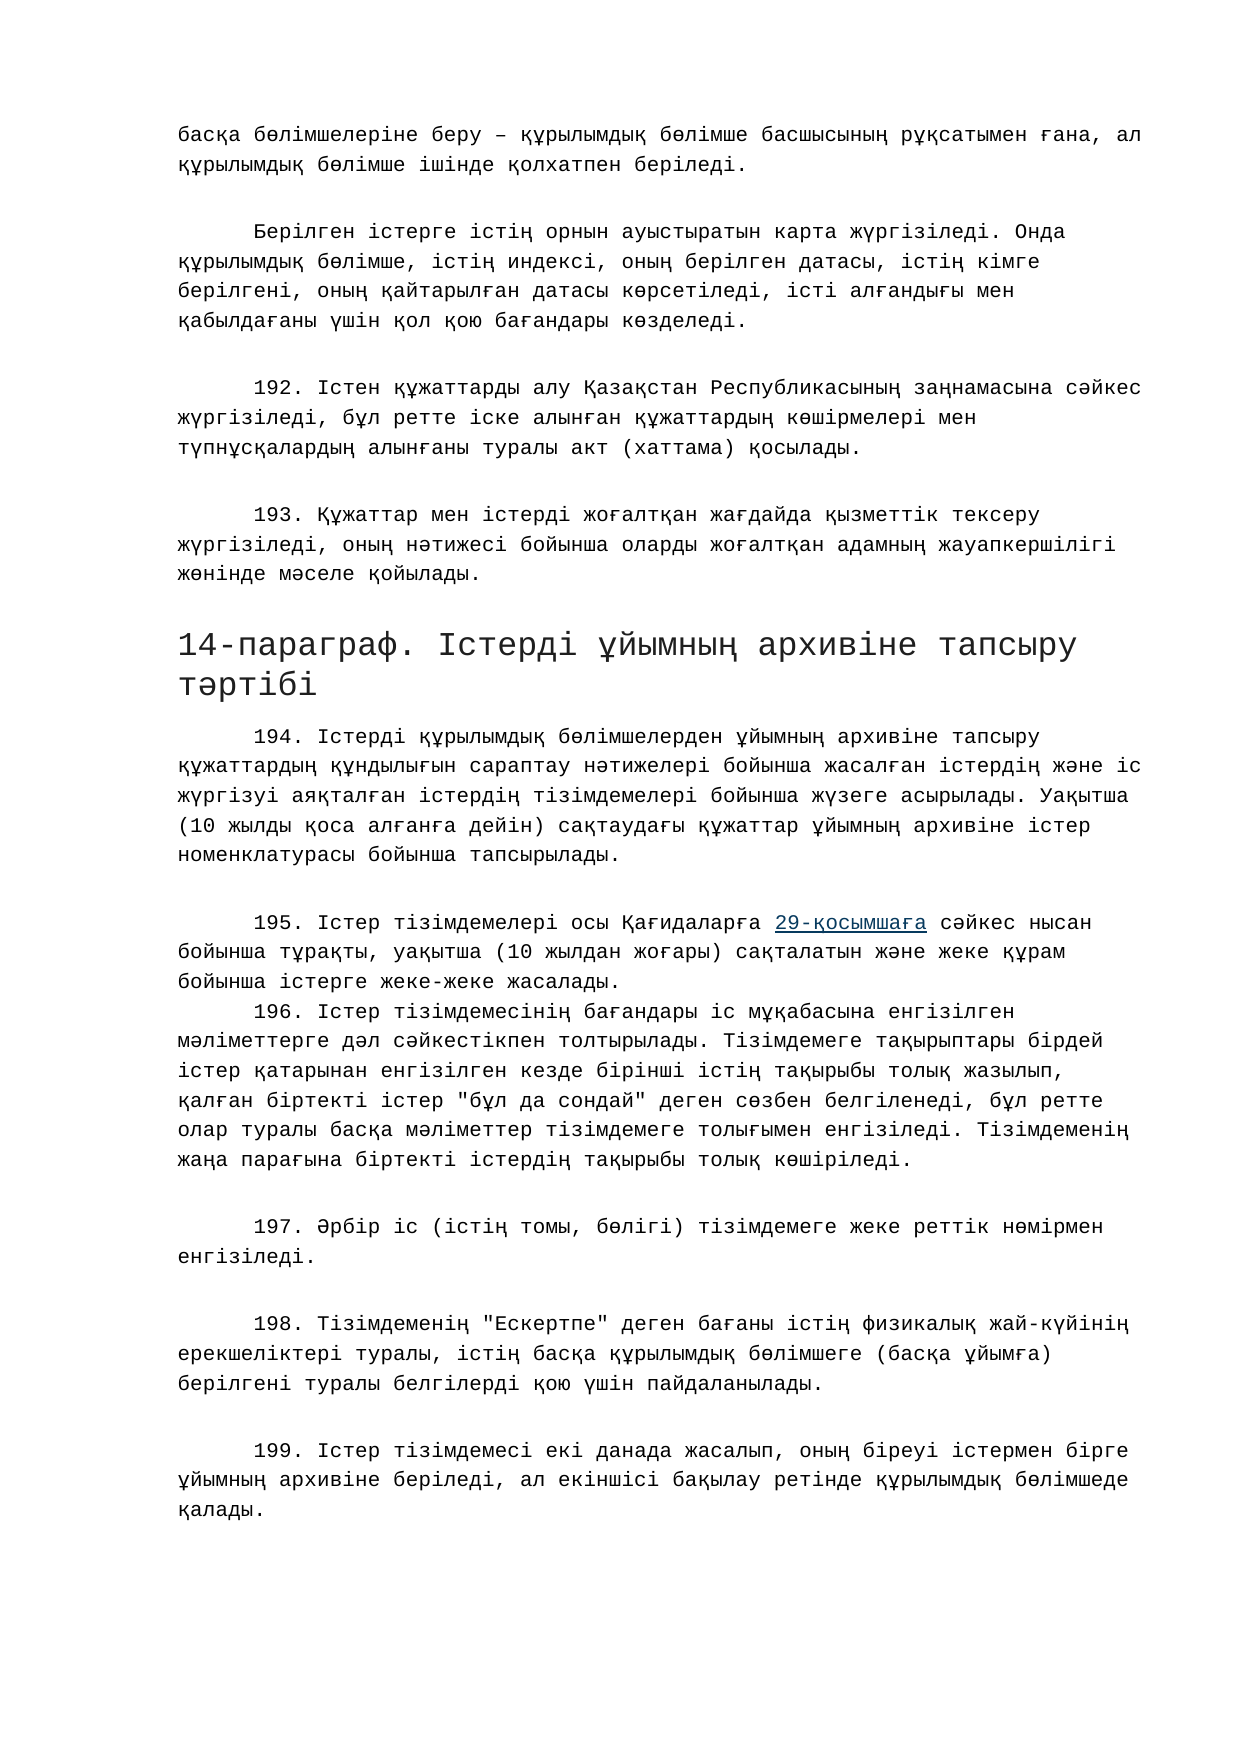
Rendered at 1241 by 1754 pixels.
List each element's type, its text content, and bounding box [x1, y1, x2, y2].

text 196. Істер тізімдемесінің бағандары іс мұқабасына енгізілген мәліметтерге дәл сәйкестікпен толтырылады. Тізімдемеге тақырыптары бірдей істер қатарынан енгізілген кезде бірінші істің тақырыбы толық жазылып, қалған біртекті істер "бұл да сондай" деген сөзбен белгіленеді, бұл ретте олар туралы басқа мәліметтер тізімдемеге толығымен енгізіледі. Тізімдеменің жаңа парағына біртекті істердің тақырыбы толық көшіріледі. [177, 995, 1152, 1173]
text 194. Істерді құрылымдық бөлімшелерден ұйымның архивіне тапсыру құжаттардың құндылығын сараптау нәтижелері бойынша жасалған істердің және іс жүргізуі аяқталған істердің тізімдемелері бойынша жүзеге асырылады. Уақытша (10 жылды қоса алғанға дейін) сақтаудағы құжаттар ұйымның архивіне істер номенклатурасы бойынша тапсырылады. [177, 720, 1152, 868]
text 198. Тізімдеменің "Ескертпе" деген бағаны істің физикалық жай-күйінің ерекшеліктері туралы, істің басқа құрылымдық бөлімшеге (басқа ұйымға) берілгені туралы белгілерді қою үшін пайдаланылады. [177, 1307, 1152, 1396]
text 14-параграф. Істерді ұйымның архивіне тапсыру тәртібі [177, 624, 1152, 706]
text 195. Істер тізімдемелері осы Қағидаларға 29-қосымшаға сәйкес нысан бойынша тұрақты, уақытша (10 жылдан жоғары) сақталатын және жеке құрам бойынша істерге жеке-жеке жасалады. [177, 906, 1152, 995]
text 193. Құжаттар мен істерді жоғалтқан жағдайда қызметтік тексеру жүргізіледі, оның нәтижесі бойынша оларды жоғалтқан адамның жауапкершілігі жөнінде мәселе қойылады. [177, 498, 1152, 587]
text 192. Істен құжаттарды алу Қазақстан Республикасының заңнамасына сәйкес жүргізіледі, бұл ретте іске алынған құжаттардың көшірмелері мен түпнұсқалардың алынғаны туралы акт (хаттама) қосылады. [177, 371, 1152, 460]
text 197. Әрбір іс (істің томы, бөлігі) тізімдемеге жеке реттік нөмірмен енгізіледі. [177, 1210, 1152, 1270]
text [177, 118, 1152, 177]
text 199. Істер тізімдемесі екі данада жасалып, оның біреуі істермен бірге ұйымның архивіне беріледі, ал екіншісі бақылау ретінде құрылымдық бөлімшеде қалады. [177, 1434, 1152, 1523]
text Берілген істерге істің орнын ауыстыратын карта жүргізіледі. Онда құрылымдық бөлімше, істің индексі, оның берілген датасы, істің кімге берілгені, оның қайтарылған датасы көрсетіледі, істі алғандығы мен қабылдағаны үшін қол қою бағандары көзделеді. [177, 215, 1152, 334]
